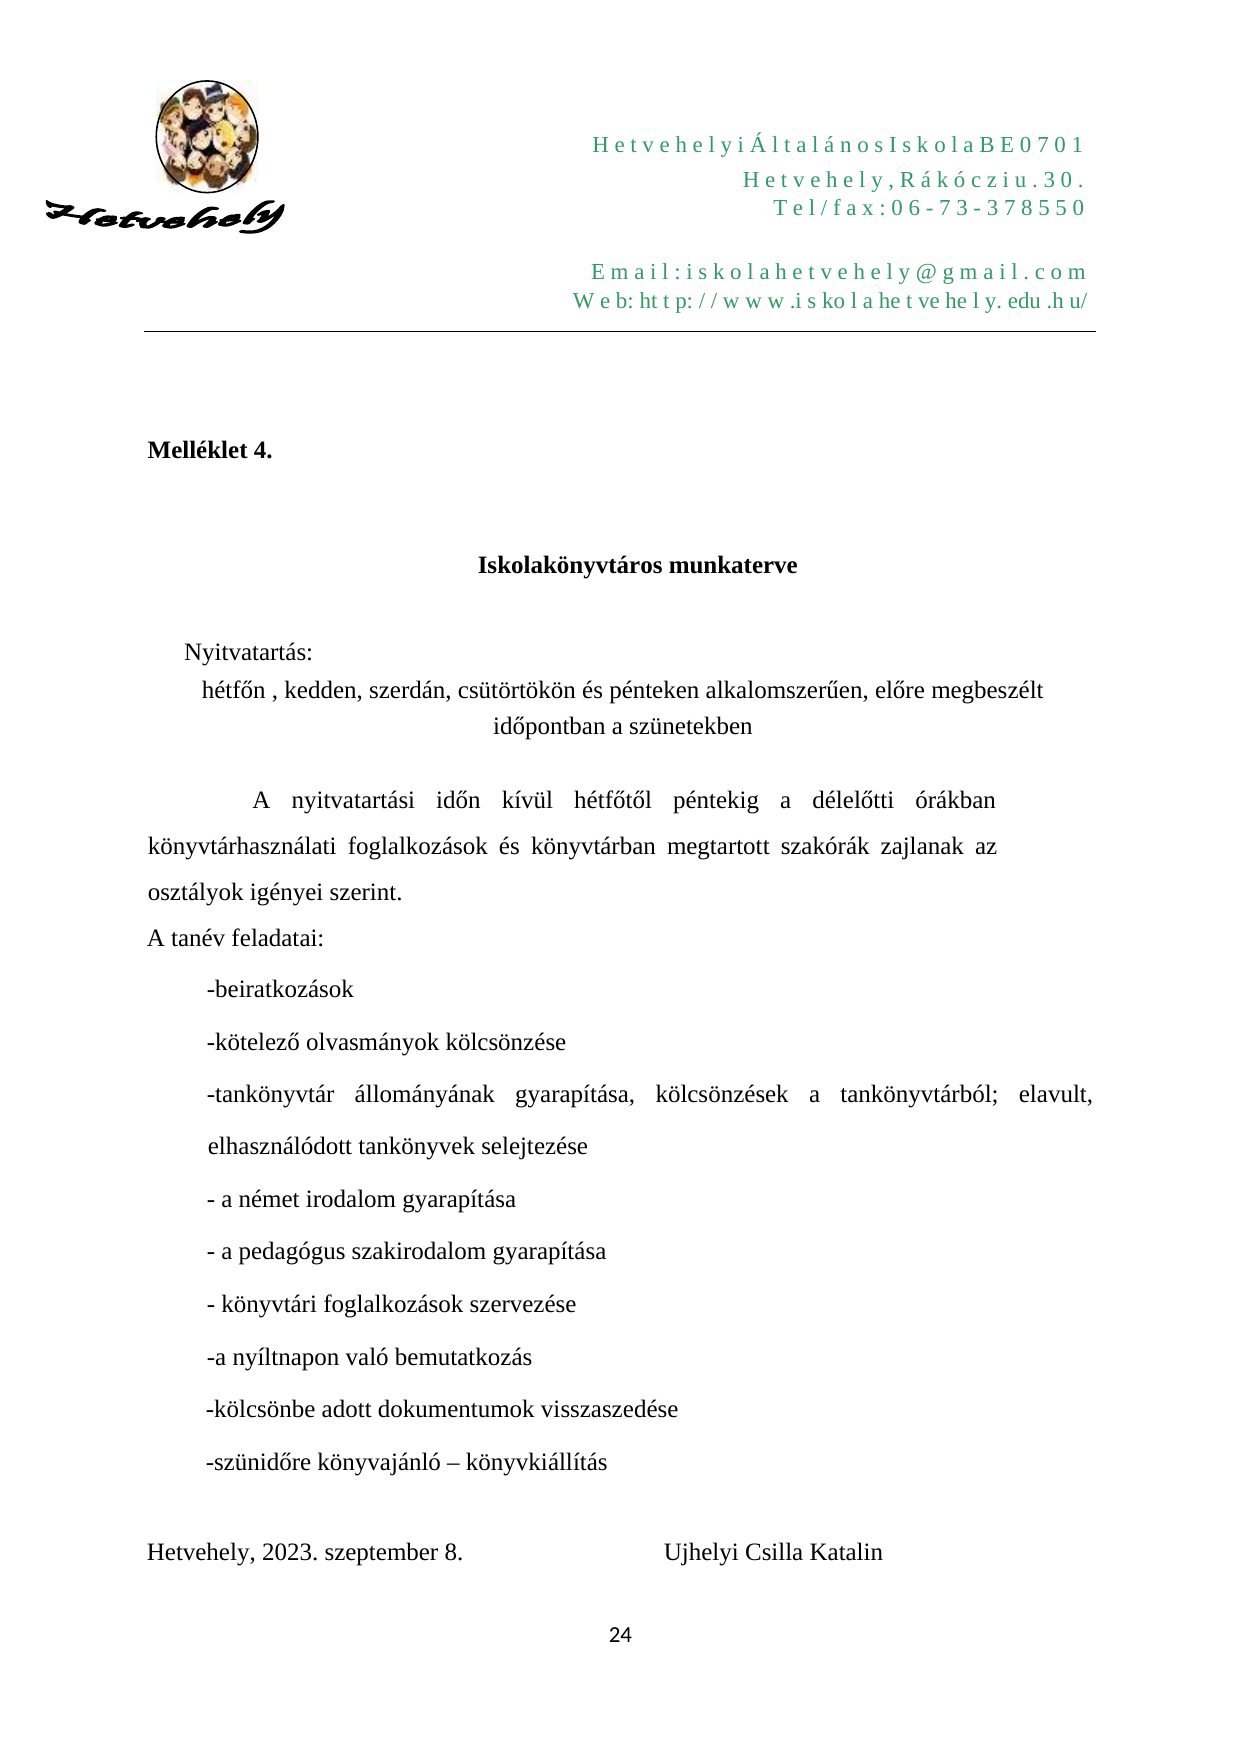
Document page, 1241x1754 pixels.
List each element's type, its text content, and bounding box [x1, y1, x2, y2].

text -kölcsönbe adott dokumentumok visszaszedése [206, 1394, 1094, 1423]
text Iskolakönyvtáros munkaterve [172, 550, 1103, 579]
list a pedagógus szakirodalom gyarapítása [207, 1236, 1094, 1265]
text -tankönyvtár állományának gyarapítása, kölcsönzések a tankönyvtárból; elavult, elhasználódott tankönyvek selejtezése [207, 1079, 1094, 1160]
list könyvtári foglalkozások szervezése [207, 1289, 1094, 1318]
text Nyitvatartás: [0, 637, 1103, 666]
list a német irodalom gyarapítása [207, 1184, 1094, 1212]
text Melléklet 4. [147, 435, 1103, 463]
text A nyitvatartási időn kívül hétfőtől péntekig a délelőtti órákban könyvtárhasználati foglalkozások és könyvtárban megtartott szakórák zajlanak az osztályok igényei szerint. [147, 785, 997, 905]
text -kötelező olvasmányok kölcsönzése [207, 1027, 1094, 1055]
text hétfőn , kedden, szerdán, csütörtökön és pénteken alkalomszerűen, előre megbeszélt időpontban a szünetekben [142, 675, 1103, 740]
picture [156, 80, 198, 123]
picture [158, 82, 257, 191]
picture [216, 80, 258, 122]
picture [31, 151, 299, 238]
text -szünidőre könyvajánló – könyvkiállítás [206, 1447, 1094, 1476]
text A tanév feladatai: [147, 923, 1094, 952]
text Hetvehely, 2023. szeptember 8. Ujhelyi Csilla Katalin [147, 1537, 1094, 1565]
text -beiratkozások [207, 974, 1094, 1003]
text -a nyíltnapon való bemutatkozás [207, 1342, 1094, 1371]
